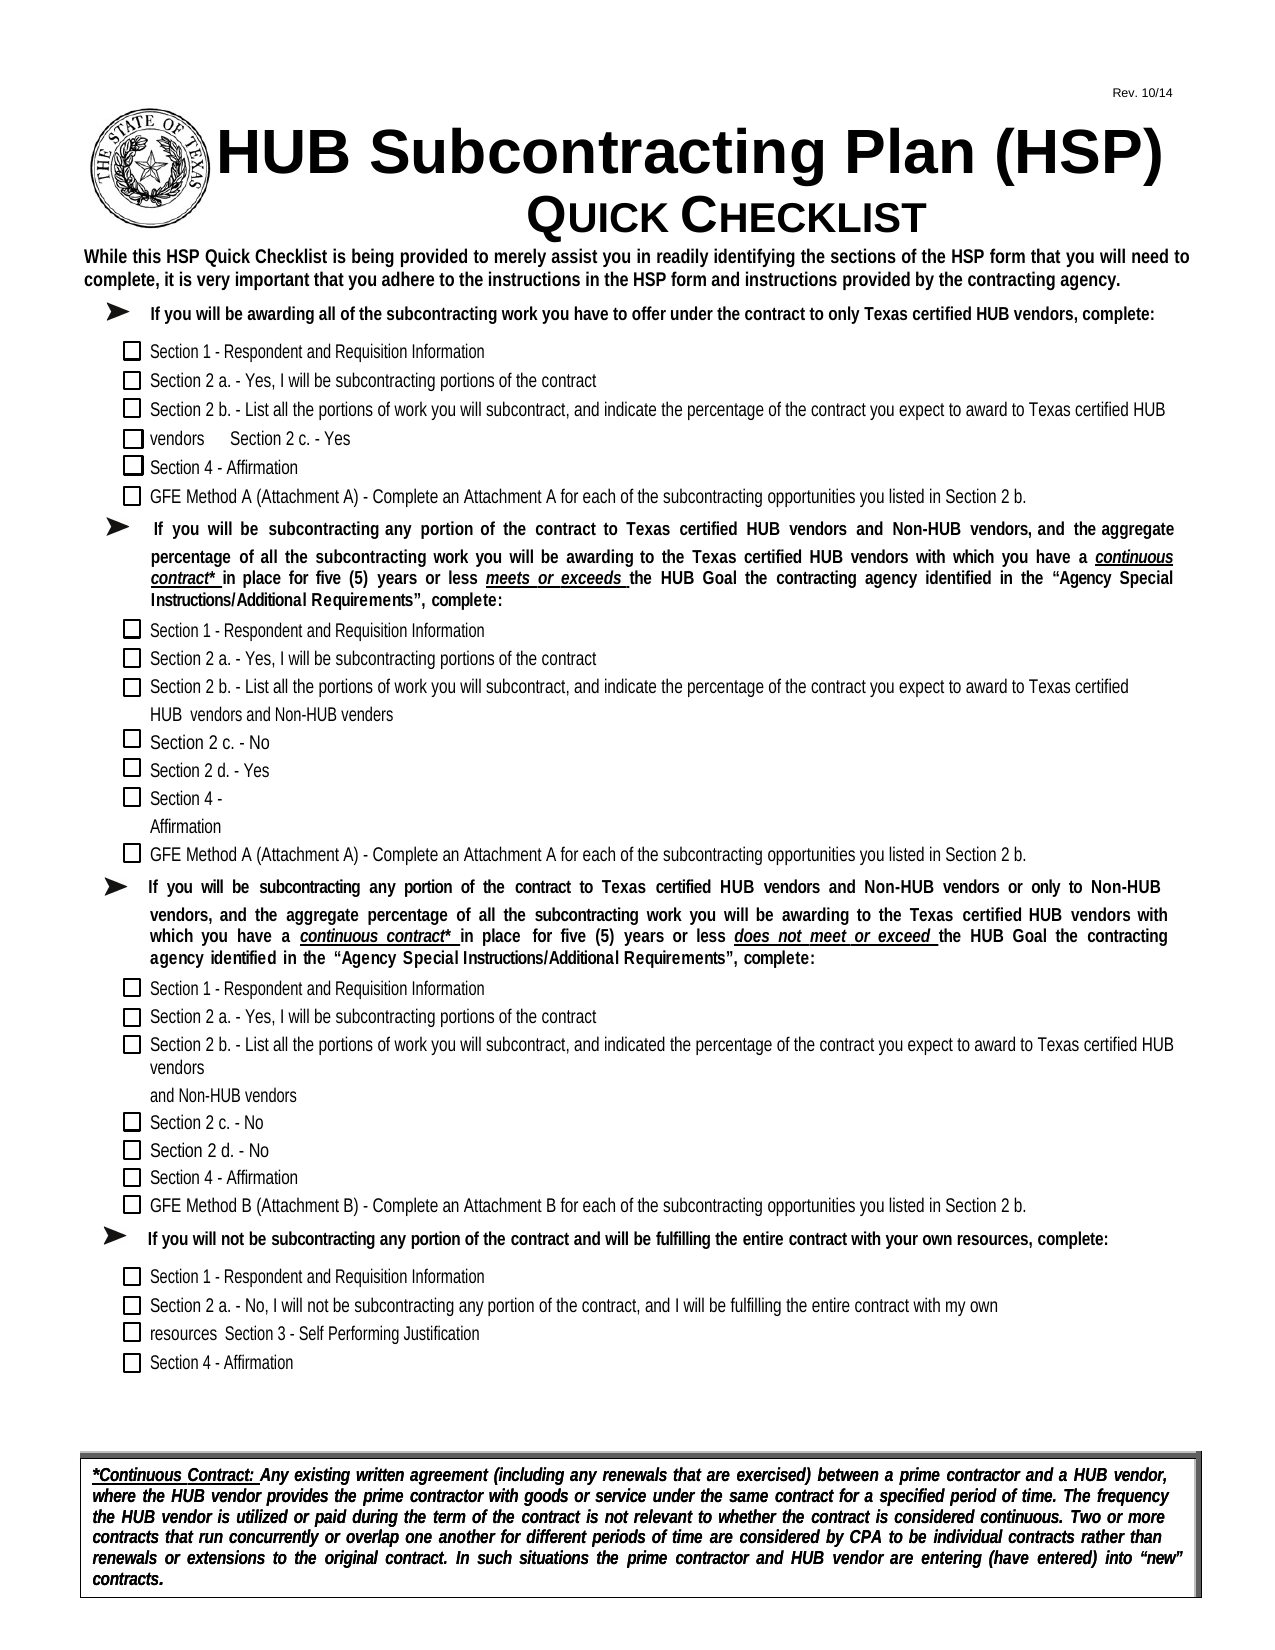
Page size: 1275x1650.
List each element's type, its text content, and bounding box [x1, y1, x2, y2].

text Section 2 a. - Yes, I will be subcontracting portions of the contract [150, 369, 1212, 392]
text Section 1 - Respondent and Requisition Information [150, 977, 1212, 1000]
text Section 2 a. - No, I will not be subcontracting any portion of the contract, and I will be fulfilling the entire contract with my own resources Section 3 - Self Performing Justification [150, 1293, 1064, 1345]
text Section 2 a. - Yes, I will be subcontracting portions of the contract [150, 1005, 1212, 1028]
text If you will be subcontracting any portion of the contract to Texas certified HUB vendors and Non-HUB vendors or only to Non-HUB vendors, and the aggregate percentage of all the subcontracting work you will be awarding to the Texas certified HUB vendors with which you have a continuous contract* in place for five (5) years or less does not meet or exceed the HUB Goal the contracting agency identified in the “Agency Special Instructions/Additional Requirements”, complete: [104, 876, 1207, 968]
text Section 1 - Respondent and Requisition Information [150, 619, 1212, 642]
text GFE Method B (Attachment B) - Complete an Attachment B for each of the subcontracting opportunities you listed in Section 2 b. [150, 1194, 1212, 1217]
text and Non-HUB vendors Section 2 c. - No Section 2 d. - No Section 4 - Affirmation [150, 1083, 304, 1189]
picture [104, 877, 128, 896]
text Section 1 - Respondent and Requisition Information [150, 340, 1212, 363]
text Section 2 a. - Yes, I will be subcontracting portions of the contract [150, 647, 1212, 670]
text GFE Method A (Attachment A) - Complete an Attachment A for each of the subcontracting opportunities you listed in Section 2 b. [150, 485, 1212, 507]
text Section 2 b. - List all the portions of work you will subcontract, and indicate the percentage of the contract you expect to award to Texas certified HUB vendors Section 2 c. - Yes [150, 398, 1207, 450]
text QUICK CHECKLIST [527, 185, 1212, 245]
text While this HSP Quick Checklist is being provided to merely assist you in readily identifying the sections of the HSP form that you will need to complete, it is very important that you adhere to the instructions in the HSP form and instructions provided by the contracting agency. [84, 245, 1200, 290]
text Section 2 b. - List all the portions of work you will subcontract, and indicate the percentage of the contract you expect to award to Texas certified HUB vendors and Non-HUB venders [150, 675, 1157, 726]
text Section 2 b. - List all the portions of work you will subcontract, and indicated the percentage of the contract you expect to award to Texas certified HUB vendors [150, 1033, 1212, 1078]
picture [106, 302, 130, 321]
picture [103, 1226, 127, 1245]
text If you will be awarding all of the subcontracting work you have to offer under the contract to only Texas certified HUB vendors, complete: [107, 302, 1212, 330]
text If you will be subcontracting any portion of the contract to Texas certified HUB vendors and Non-HUB vendors, and the aggregate percentage of all the subcontracting work you will be awarding to the Texas certified HUB vendors with which you have a continuous contract* in place for five (5) years or less meets or exceeds the HUB Goal the contracting agency identified in the “Agency Special Instructions/Additional Requirements”, complete: [106, 518, 1175, 610]
text If you will not be subcontracting any portion of the contract and will be fulfilling the entire contract with your own resources, complete: [104, 1227, 1212, 1255]
text Section 4 - Affirmation [150, 456, 1212, 478]
text Section 2 c. - No Section 2 d. - Yes Section 4 - Affirmation [150, 731, 292, 837]
text GFE Method A (Attachment A) - Complete an Attachment A for each of the subcontracting opportunities you listed in Section 2 b. [150, 842, 1212, 865]
picture [106, 517, 130, 536]
text Section 1 - Respondent and Requisition Information [150, 1264, 1212, 1287]
picture [89, 105, 212, 229]
text Section 4 - Affirmation [150, 1351, 1212, 1374]
